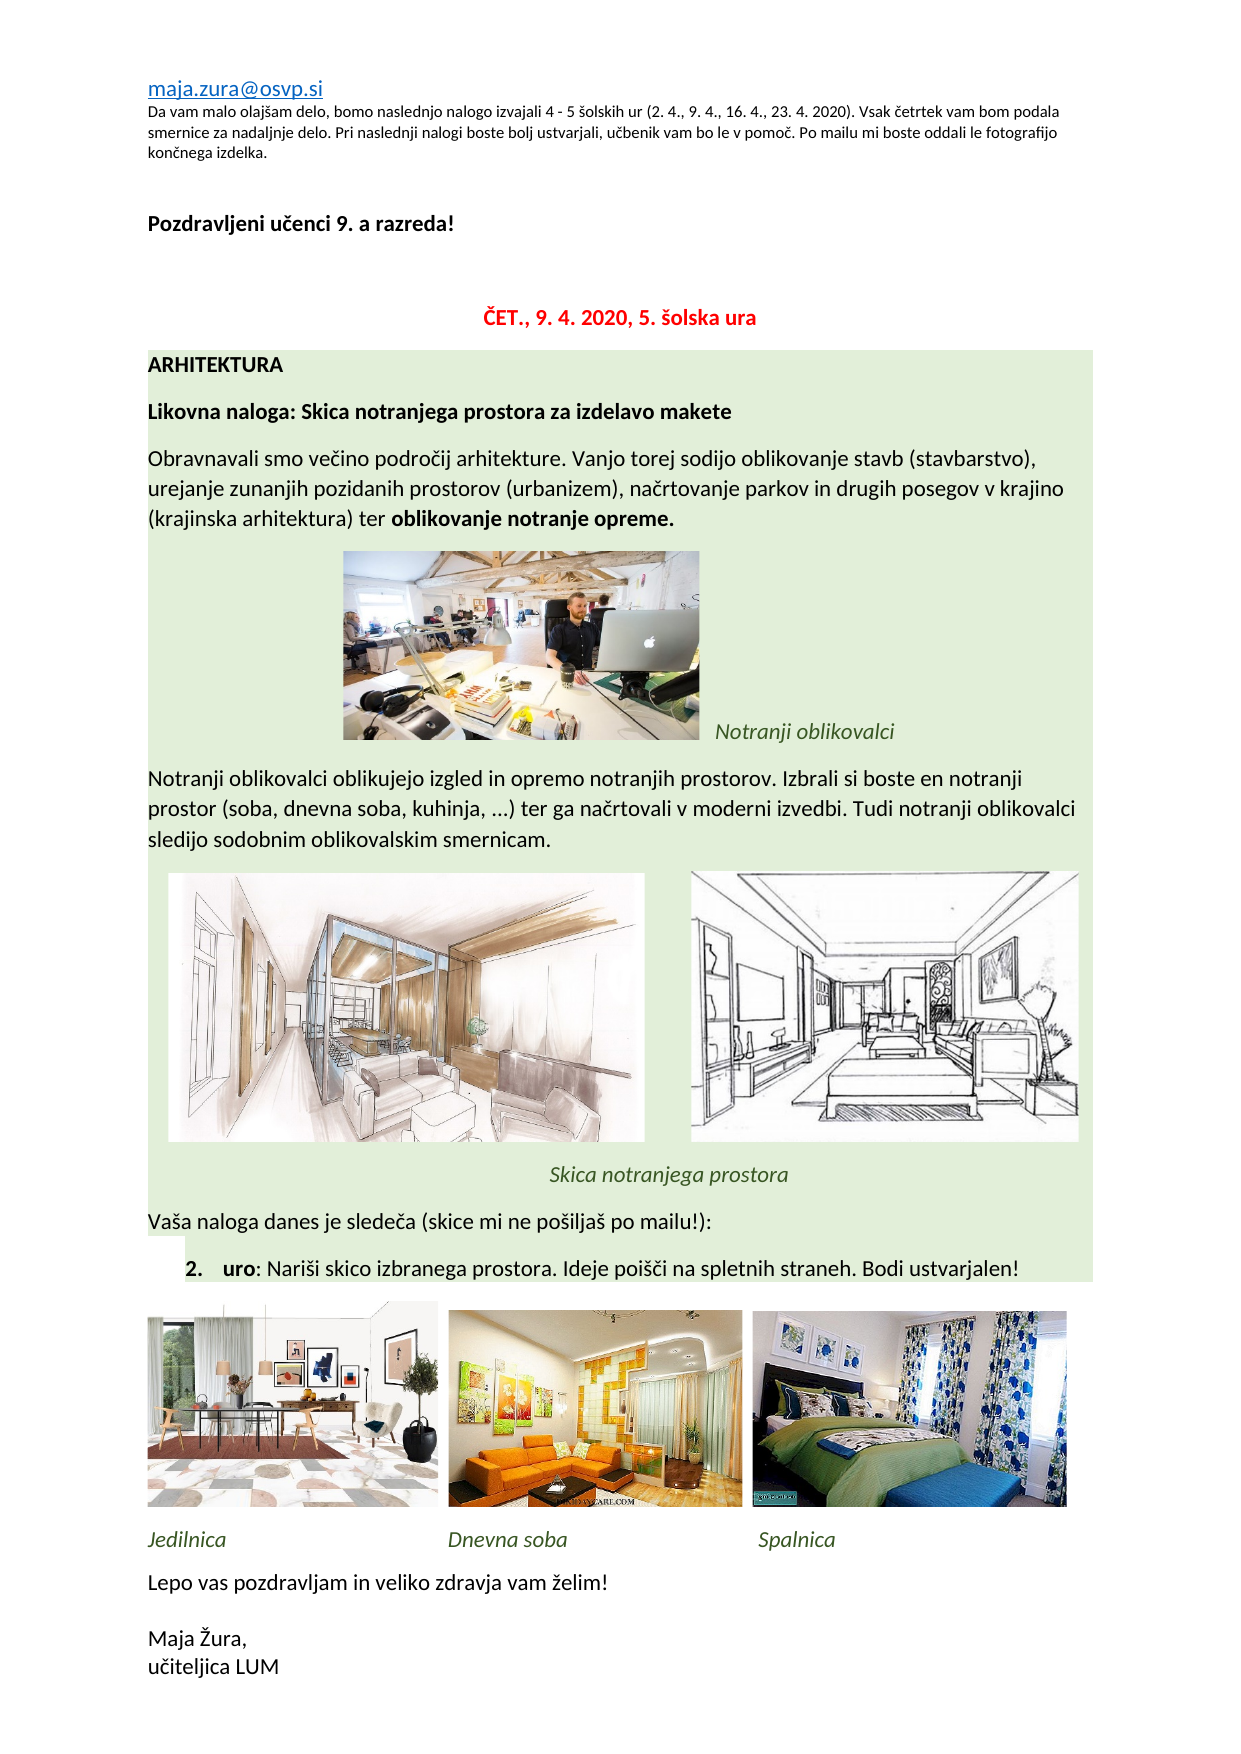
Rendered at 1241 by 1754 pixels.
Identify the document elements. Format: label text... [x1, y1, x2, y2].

list uro: Nariši skico izbranega prostora. Ideje poišči na spletnih straneh. Bodi ustvarjalen! [185, 1254, 1093, 1282]
text ARHITEKTURA [148, 350, 1093, 378]
text ČET., 9. 4. 2020, 5. šolska ura [148, 303, 1093, 331]
text Skica notranjega prostora [148, 1161, 1093, 1189]
text Notranji oblikovalci oblikujejo izgled in opremo notranjih prostorov. Izbrali si boste en notranji prostor (soba, dnevna soba, kuhinja, ...) ter ga načrtovali v moderni izvedbi. Tudi notranji oblikovalci sledijo sodobnim oblikovalskim smernicam. [148, 764, 1093, 853]
picture [752, 1311, 1067, 1507]
text Pozdravljeni učenci 9. a razreda! [148, 209, 1093, 238]
picture [168, 873, 645, 1142]
picture [691, 871, 1079, 1142]
picture [147, 1301, 439, 1507]
text Vaša naloga danes je sledeča (skice mi ne pošiljaš po mailu!): [148, 1207, 1093, 1236]
text Jedilnica Dnevna soba Spalnica [148, 1525, 1093, 1553]
text Likovna naloga: Skica notranjega prostora za izdelavo makete [148, 397, 1093, 425]
picture [448, 1310, 743, 1507]
text Obravnavali smo večino področij arhitekture. Vanjo torej sodijo oblikovanje stavb (stavbarstvo), urejanje zunanjih pozidanih prostorov (urbanizem), načrtovanje parkov in drugih posegov v krajino (krajinska arhitektura) ter oblikovanje notranje opreme. [148, 444, 1093, 532]
picture [343, 551, 700, 740]
